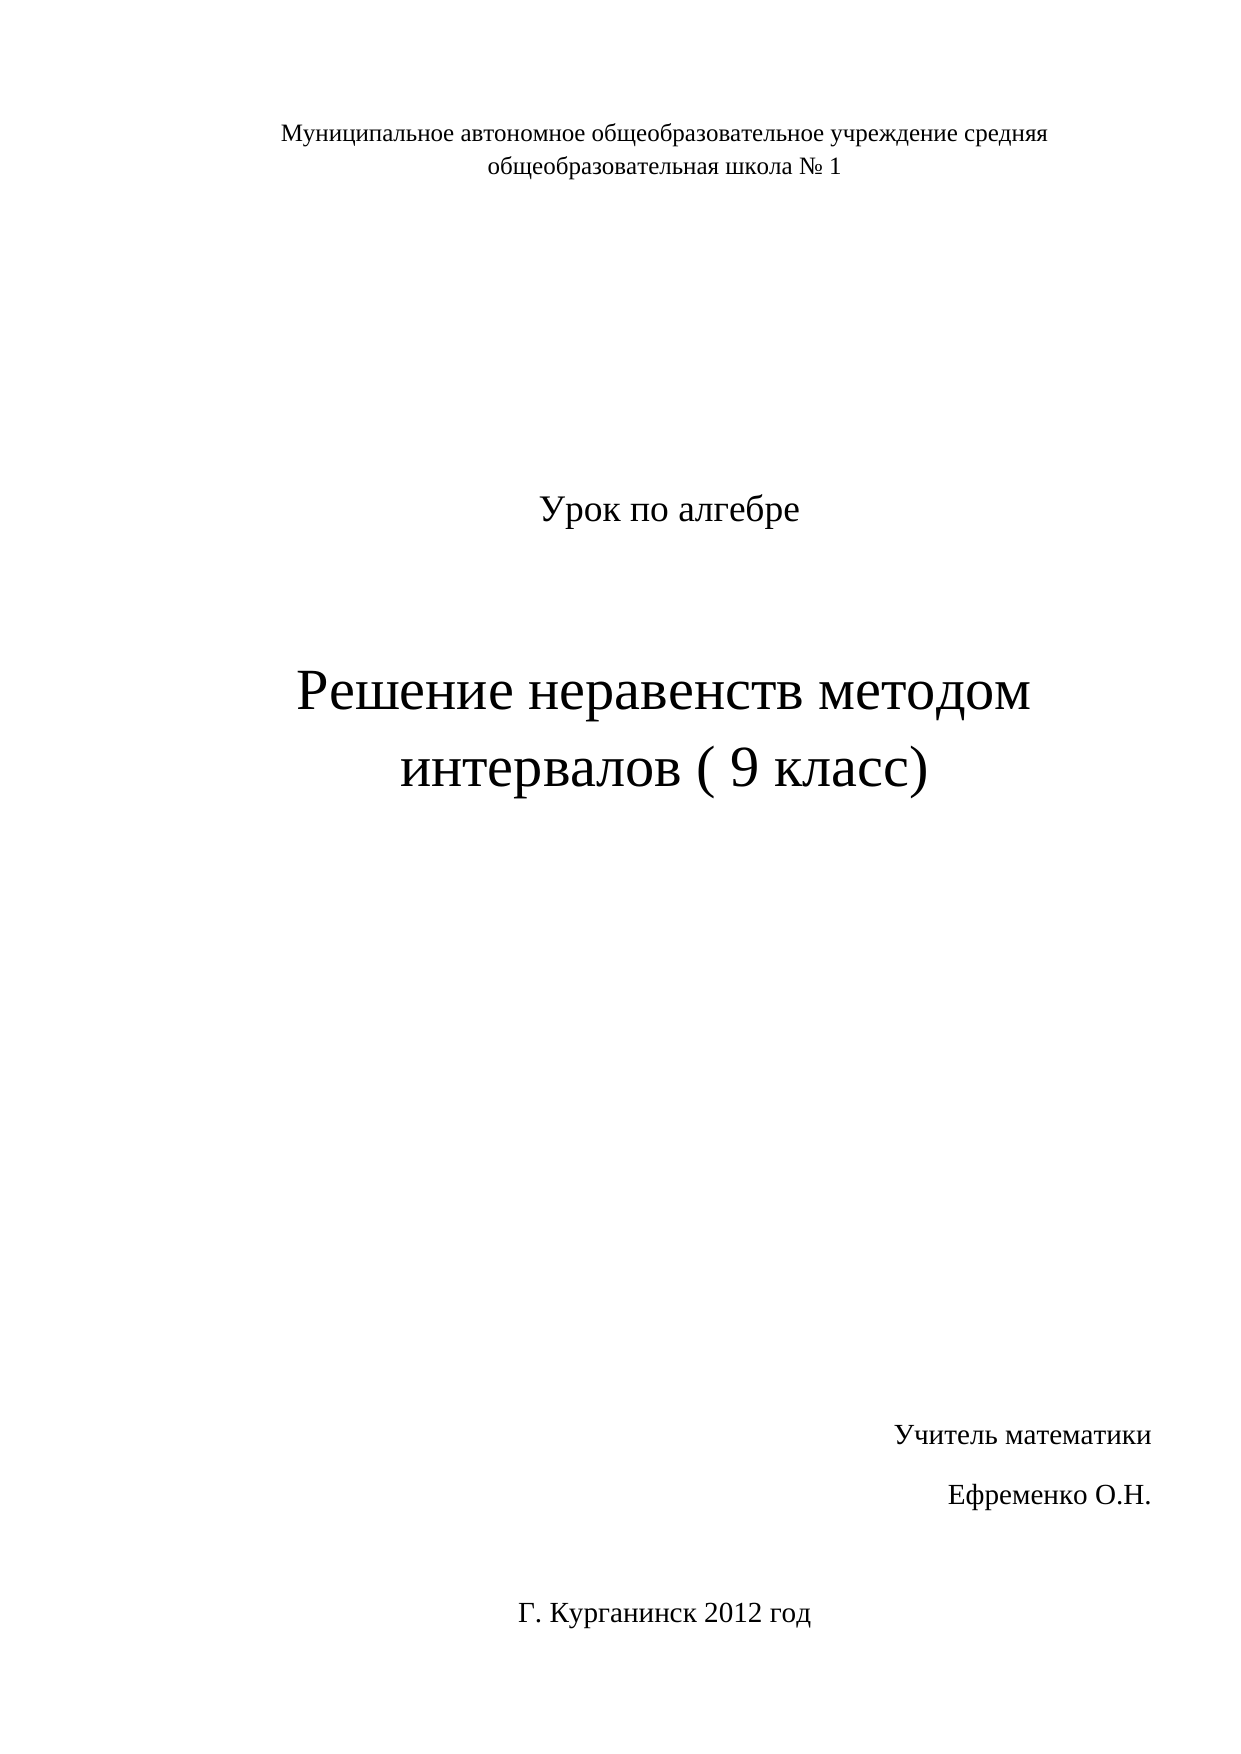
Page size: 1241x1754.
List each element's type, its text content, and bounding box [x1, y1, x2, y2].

text Учитель математики [177, 1417, 1152, 1451]
text Решение неравенств методом интервалов ( 9 класс) [177, 655, 1152, 799]
text Урок по алгебре [177, 487, 1152, 530]
text Муниципальное автономное общеобразовательное учреждение средняя общеобразовательная школа № 1 [177, 118, 1152, 180]
text Г. Курганинск 2012 год [177, 1596, 1152, 1629]
text Ефременко О.Н. [177, 1477, 1152, 1510]
